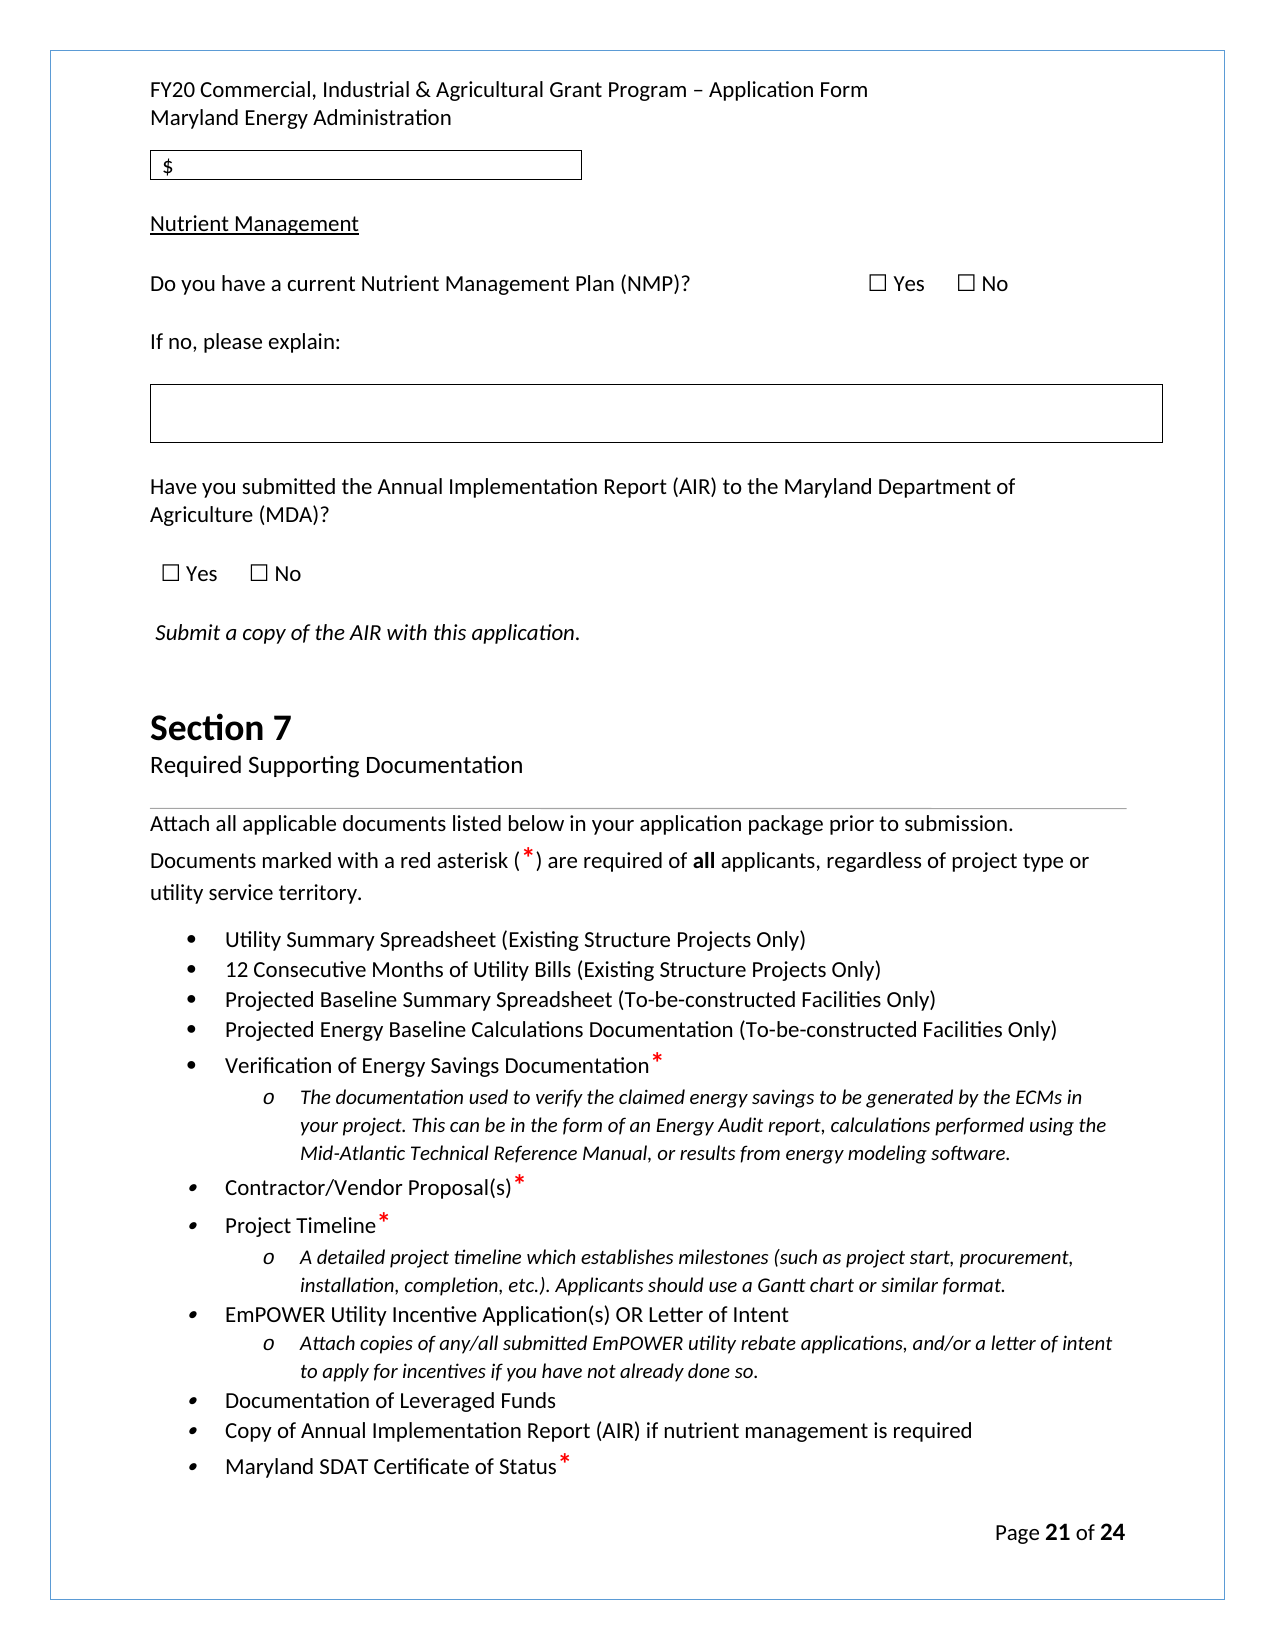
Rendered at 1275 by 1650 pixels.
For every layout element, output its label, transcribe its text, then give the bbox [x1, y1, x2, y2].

list Projected Baseline Summary Spreadsheet (To-be-constructed Facilities Only) [187, 985, 1125, 1013]
list Documentation of Leveraged Funds [187, 1386, 1125, 1414]
list Projected Energy Baseline Calculations Documentation (To-be-constructed Facilities Only) [187, 1015, 1125, 1043]
list The documentation used to verify the claimed energy savings to be generated by the ECMs in your project. This can be in the form of an Energy Audit report, calculations performed using the Mid-Atlantic Technical Reference Manual, or results from energy modeling software. [262, 1084, 1125, 1165]
text Attach all applicable documents listed below in your application package prior to submission. Documents marked with a red asterisk (*) are required of all applicants, regardless of project type or utility service territory. [150, 809, 1125, 906]
list Attach copies of any/all submitted EmPOWER utility rebate applications, and/or a letter of intent to apply for incentives if you have not already done so. [262, 1330, 1125, 1384]
list Contractor/Vendor Proposal(s)* [187, 1167, 1125, 1203]
list Copy of Annual Implementation Report (AIR) if nutrient management is required [187, 1416, 1125, 1444]
text Have you submitted the Annual Implementation Report (AIR) to the Maryland Department of Agriculture (MDA)? [150, 472, 1125, 528]
table_header $ [151, 151, 581, 179]
list 12 Consecutive Months of Utility Bills (Existing Structure Projects Only) [187, 955, 1125, 983]
text Yes No [150, 557, 1125, 588]
text Do you have a current Nutrient Management Plan (NMP)? Yes No [150, 266, 1125, 298]
list Maryland SDAT Certificate of Status* [187, 1446, 1125, 1482]
list Utility Summary Spreadsheet (Existing Structure Projects Only) [187, 925, 1125, 953]
text If no, please explain: [150, 327, 1125, 355]
table_header [151, 385, 1162, 442]
text Submit a copy of the AIR with this application. [150, 618, 1125, 646]
text Nutrient Management [150, 209, 1125, 237]
list EmPOWER Utility Incentive Application(s) OR Letter of Intent [187, 1300, 1125, 1328]
list Verification of Energy Savings Documentation* [187, 1046, 1125, 1081]
list Project Timeline* [187, 1206, 1125, 1241]
list A detailed project timeline which establishes milestones (such as project start, procurement, installation, completion, etc.). Applicants should use a Gantt chart or similar format. [262, 1244, 1125, 1298]
text Section 7 Required Supporting Documentation [150, 675, 1125, 780]
